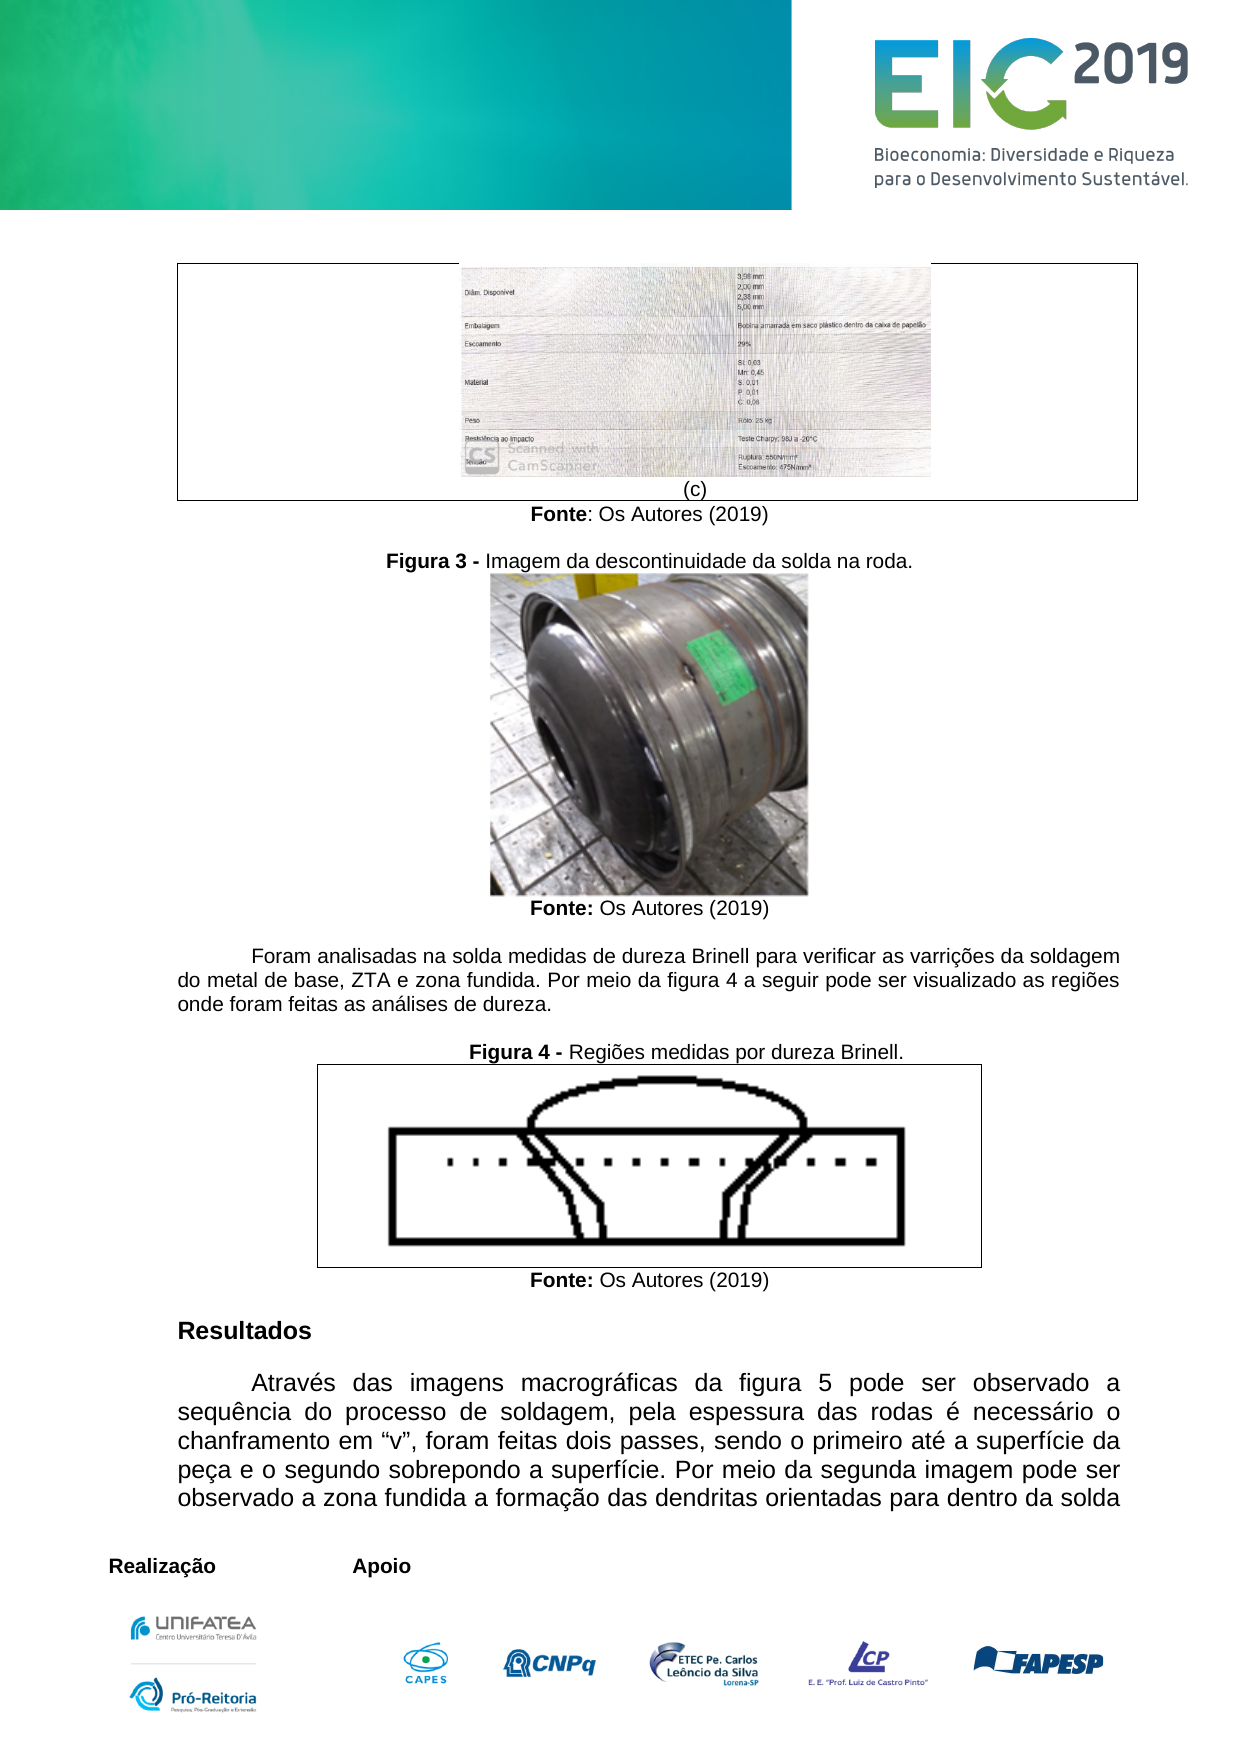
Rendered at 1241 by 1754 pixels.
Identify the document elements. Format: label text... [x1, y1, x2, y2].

picture [459, 263, 931, 477]
table_header [318, 1065, 374, 1267]
picture [67, 1586, 290, 1744]
table_header [925, 1065, 981, 1267]
text Foram analisadas na solda medidas de dureza Brinell para verificar as varrições da soldagem do metal de base, ZTA e zona fundida. Por meio da figura 4 a seguir pode ser visualizado as regiões onde foram feitas as análises de dureza. [177, 944, 1122, 1016]
text Figura 4 - Regiões medidas por dureza Brinell. [177, 1040, 1122, 1064]
text Fonte: Os Autores (2019) [177, 1268, 1122, 1292]
picture [0, 0, 791, 210]
picture [384, 1584, 1104, 1742]
picture [875, 38, 1188, 188]
text Fonte: Os Autores (2019) [177, 896, 1122, 920]
picture [374, 1065, 925, 1267]
text Fonte: Os Autores (2019) [177, 501, 1122, 525]
table_cell (c) [178, 264, 1137, 500]
picture [489, 573, 810, 897]
text Figura 3 - Imagem da descontinuidade da solda na roda. [177, 549, 1122, 573]
text Resultados [177, 1316, 1122, 1344]
